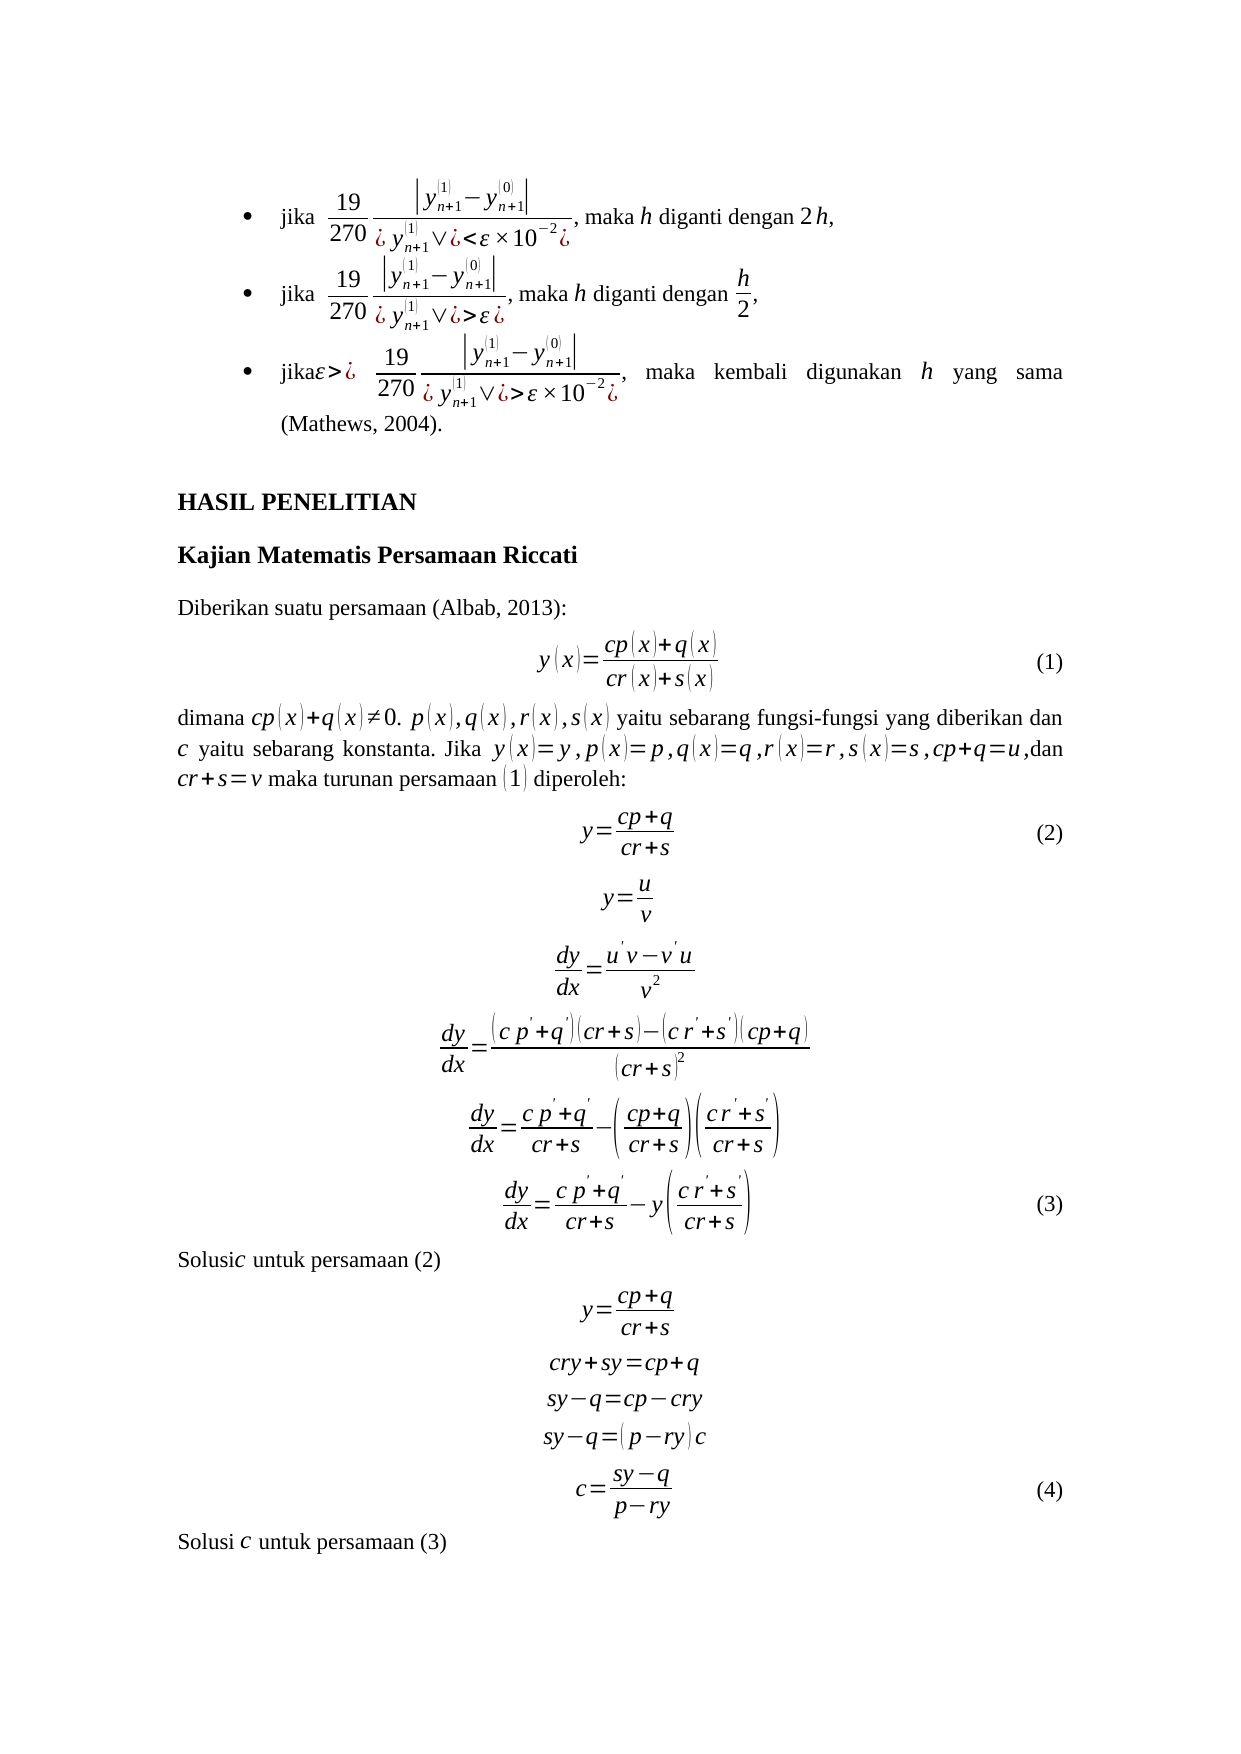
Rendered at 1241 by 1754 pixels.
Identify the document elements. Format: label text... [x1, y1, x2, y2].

text (2) [177, 802, 1063, 861]
text jika , maka diganti dengan , [243, 177, 1063, 255]
text (3) [177, 1169, 1063, 1237]
text dimana . yaitu sebarang fungsi-fungsi yang diberikan dan yaitu sebarang konstanta. Jika dan maka turunan persamaan diperoleh: [177, 702, 1063, 794]
text (4) [177, 1460, 1063, 1519]
text Solusi untuk persamaan (3) [177, 1527, 1063, 1555]
subtitle HASIL penelitian [177, 487, 1063, 515]
subtitle Kajian Matematis Persamaan Riccati [177, 540, 1063, 569]
text (1) [177, 629, 1063, 694]
text Diberikan suatu persamaan (Albab, 2013): [177, 594, 1063, 621]
text jika , maka kembali digunakan yang sama (Mathews, 2004). [243, 333, 1063, 437]
text Solusi untuk persamaan (2) [177, 1246, 1063, 1273]
text jika , maka diganti dengan , [243, 255, 1063, 333]
